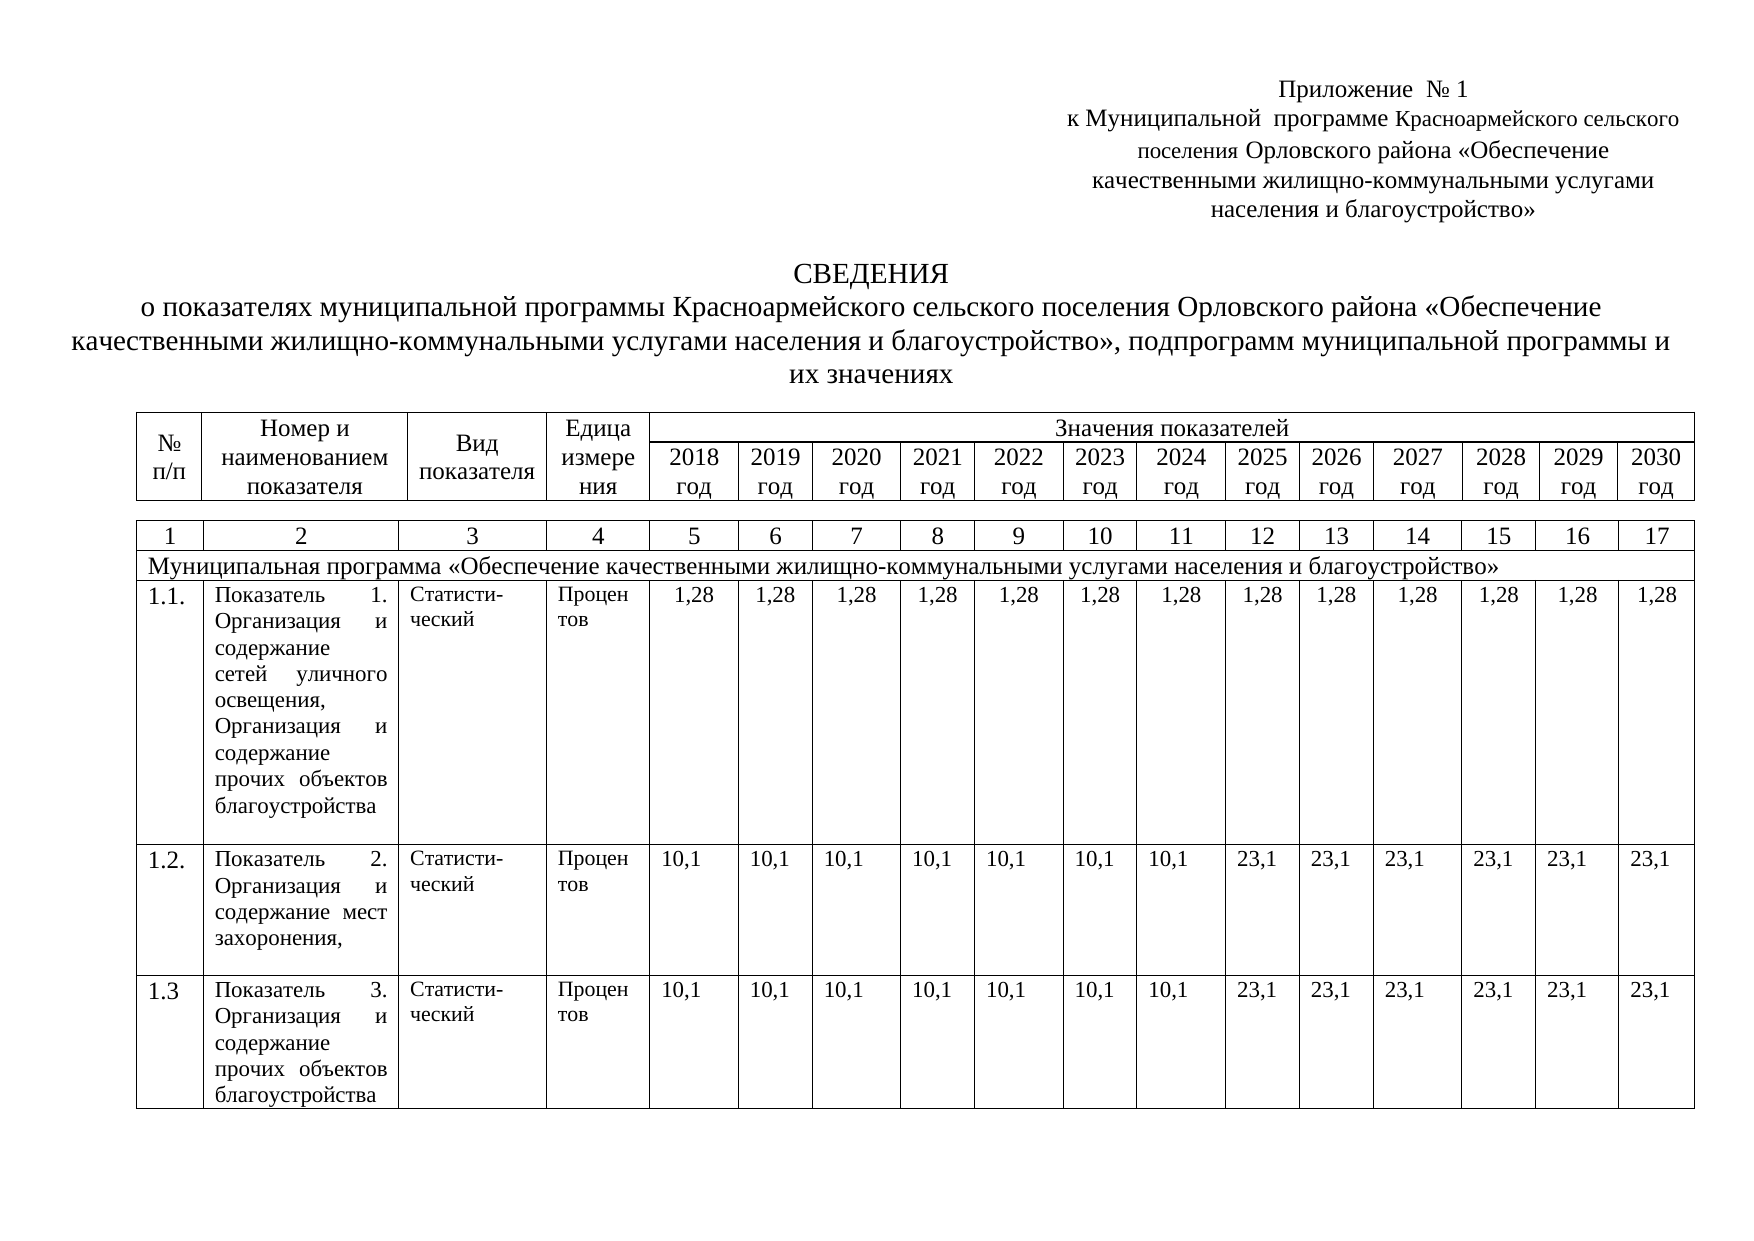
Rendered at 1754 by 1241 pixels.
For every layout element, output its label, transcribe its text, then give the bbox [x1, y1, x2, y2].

table_cell Статисти- ческий [399, 581, 546, 844]
table_header 4 [547, 521, 649, 550]
table_header 14 [1374, 521, 1461, 550]
table_cell 1,28 [1536, 581, 1618, 844]
table_cell 1,28 [1374, 581, 1461, 844]
table_cell 10,1 [1064, 976, 1136, 1108]
table_cell 2021 год [901, 443, 974, 500]
table_header 10 [1064, 521, 1136, 550]
table_cell Показатель 2. Организация и содержание мест захоронения, [204, 845, 398, 975]
table_cell 10,1 [813, 976, 900, 1108]
table_header 15 [1462, 521, 1535, 550]
table_cell 10,1 [1137, 976, 1225, 1108]
table_cell 23,1 [1300, 976, 1373, 1108]
table_cell 23,1 [1536, 845, 1618, 975]
table_cell 23,1 [1226, 976, 1299, 1108]
table_cell 23,1 [1300, 845, 1373, 975]
table_cell 1,28 [901, 581, 974, 844]
table_header 12 [1226, 521, 1299, 550]
table_cell 1,28 [1137, 581, 1225, 844]
table_cell 10,1 [650, 976, 738, 1108]
table_header 3 [399, 521, 546, 550]
table_cell Статисти- ческий [399, 845, 546, 975]
table_cell 1,28 [1226, 581, 1299, 844]
table_cell 2024 год [1137, 443, 1225, 500]
table_header 17 [1619, 521, 1694, 550]
table_header 16 [1536, 521, 1618, 550]
table_header № п/п [137, 413, 201, 500]
table_cell 1,28 [1462, 581, 1535, 844]
table_cell 1,28 [975, 581, 1063, 844]
table_cell 23,1 [1619, 976, 1694, 1108]
table_cell Процен тов [547, 581, 649, 844]
table_header 2 [204, 521, 398, 550]
table_header Значения показателей [650, 413, 1694, 441]
table_cell 10,1 [901, 845, 974, 975]
table_header 5 [650, 521, 738, 550]
table_header 7 [813, 521, 900, 550]
text СВЕДЕНИЯ о показателях муниципальной программы Красноармейского сельского поселения Орловского района «Обеспечение качественными жилищно-коммунальными услугами населения и благоустройство», подпрограмм муниципальной программы и их значениях [59, 256, 1683, 390]
table_cell 10,1 [739, 976, 812, 1108]
table_cell 23,1 [1462, 976, 1535, 1108]
table_cell Статисти- ческий [399, 976, 546, 1108]
table_cell 23,1 [1374, 976, 1461, 1108]
table_cell 23,1 [1462, 845, 1535, 975]
table_cell 1,28 [1064, 581, 1136, 844]
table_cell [204, 976, 398, 1108]
table_header 8 [901, 521, 974, 550]
table_cell 10,1 [739, 845, 812, 975]
table_cell 2026 год [1300, 443, 1373, 500]
table_cell 23,1 [1619, 845, 1694, 975]
table_cell 2019 год [739, 443, 812, 500]
table_cell 10,1 [975, 845, 1063, 975]
table_cell 1.1. [137, 581, 203, 844]
table_header 11 [1137, 521, 1225, 550]
table_cell Муниципальная программа «Обеспечение качественными жилищно-коммунальными услугами населения и благоустройство» [137, 551, 1694, 580]
table_cell 2020 год [813, 443, 900, 500]
table_header Номер и наименованием показателя [202, 413, 407, 500]
table_cell 2023 год [1064, 443, 1136, 500]
table_cell 1,28 [1300, 581, 1373, 844]
table_cell 1,28 [739, 581, 812, 844]
table_cell 2030 год [1618, 443, 1694, 500]
table_cell 23,1 [1374, 845, 1461, 975]
table_cell Процен тов [547, 976, 649, 1108]
table_cell 1.3 [137, 976, 203, 1108]
table_cell 2025 год [1226, 443, 1299, 500]
table_header Вид показателя [408, 413, 546, 500]
table_cell 2028 год [1463, 443, 1539, 500]
table_cell 10,1 [813, 845, 900, 975]
table_header 13 [1300, 521, 1373, 550]
table_cell 2029 год [1540, 443, 1617, 500]
table_cell 1,28 [813, 581, 900, 844]
table_cell 2018 год [650, 443, 738, 500]
table_cell 1.2. [137, 845, 203, 975]
table_header 1 [137, 521, 203, 550]
table_cell 10,1 [650, 845, 738, 975]
table_header 6 [739, 521, 812, 550]
table_cell 1,28 [1619, 581, 1694, 844]
table_cell 23,1 [1226, 845, 1299, 975]
table_cell 10,1 [975, 976, 1063, 1108]
table_header 9 [975, 521, 1063, 550]
table_cell 10,1 [1064, 845, 1136, 975]
text Приложение № 1 [1063, 74, 1683, 103]
table_cell 10,1 [1137, 845, 1225, 975]
table_cell 2022 год [975, 443, 1063, 500]
table_cell 1,28 [650, 581, 738, 844]
table_cell 2027 год [1374, 443, 1462, 500]
text к Муниципальной программе Красноармейского сельского поселения Орловского района «Обеспечение качественными жилищно-коммунальными услугами населения и благоустройство» [1063, 103, 1683, 222]
table_cell 23,1 [1536, 976, 1618, 1108]
table_cell Показатель 1. Организация и содержание сетей уличного освещения, Организация и содержание прочих объектов благоустройства [204, 581, 398, 844]
table_header Едица измерения [547, 413, 649, 500]
table_cell Процен тов [547, 845, 649, 975]
table_cell 10,1 [901, 976, 974, 1108]
